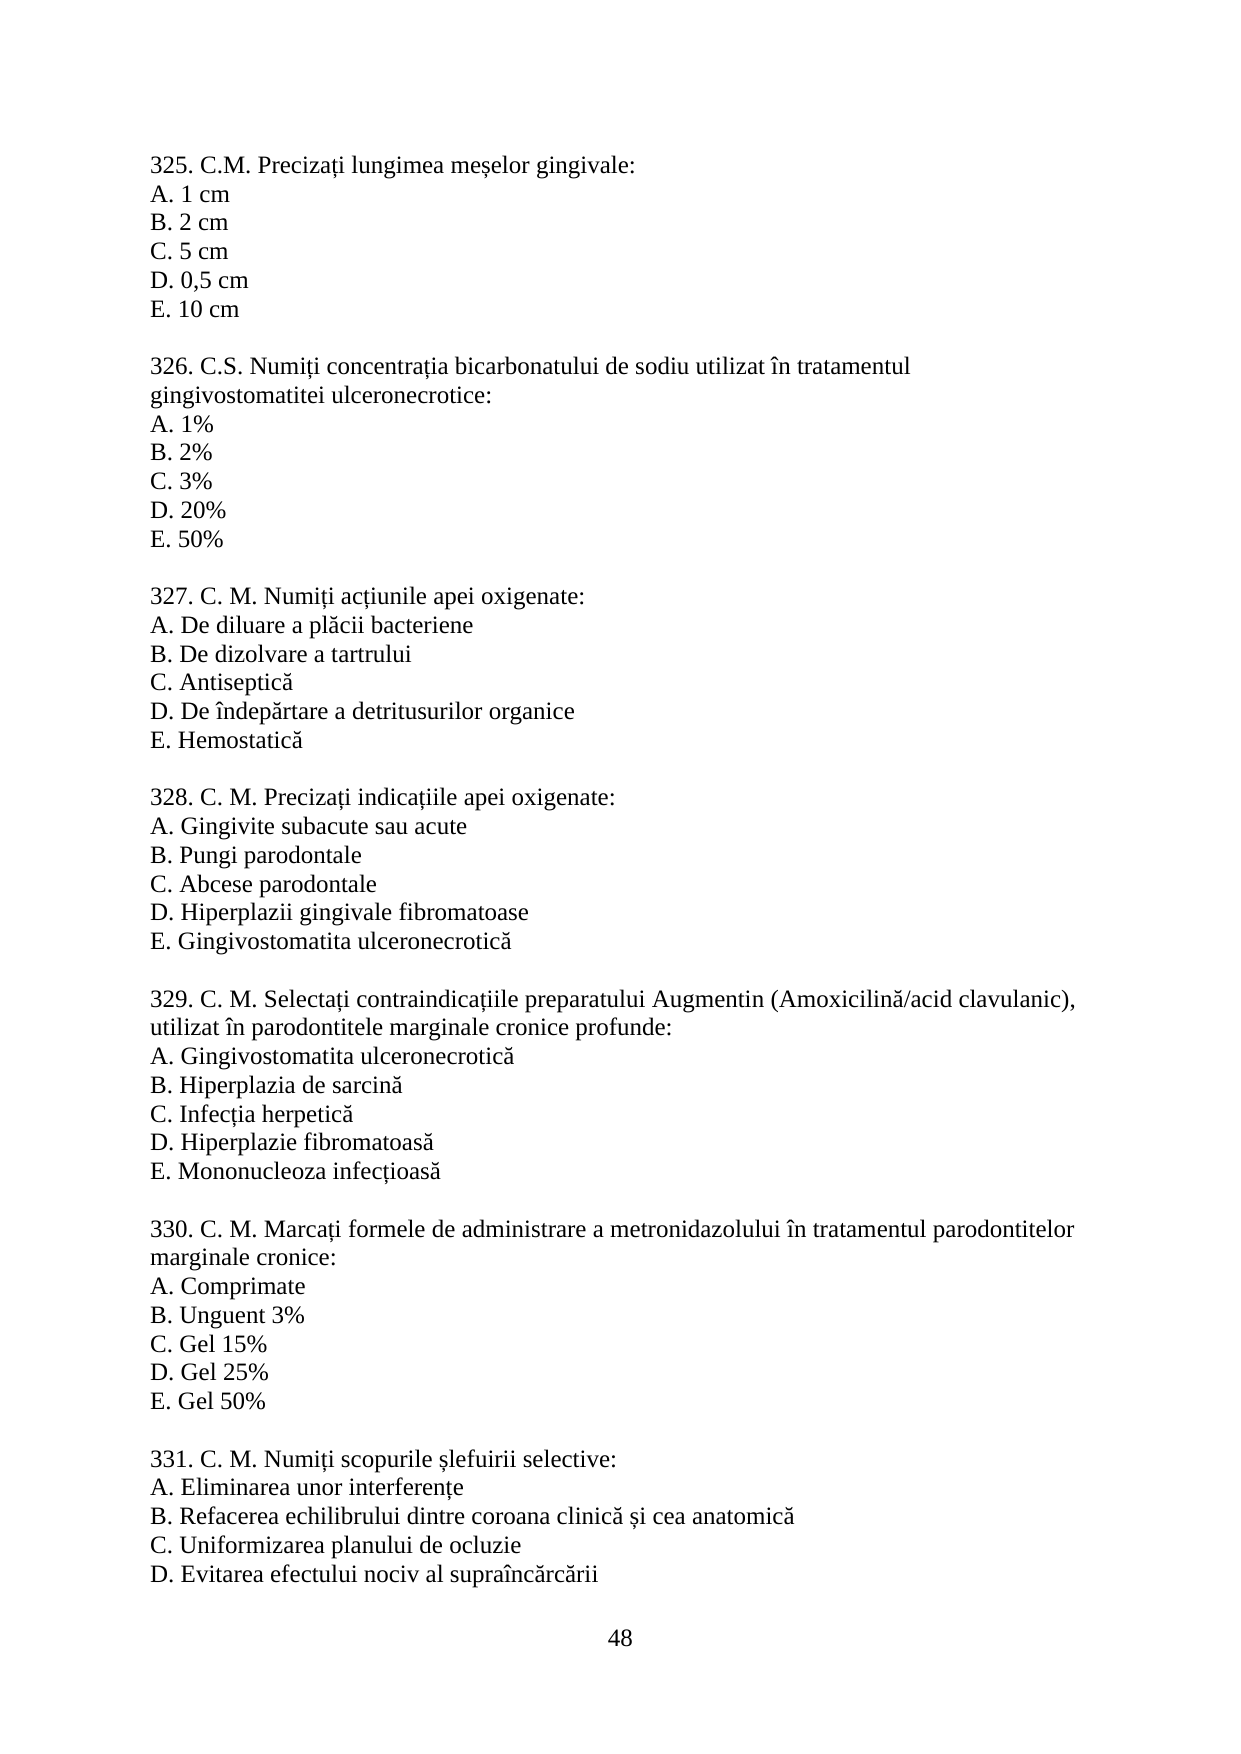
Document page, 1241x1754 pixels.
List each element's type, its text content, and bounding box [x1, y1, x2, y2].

text A. Gingivostomatita ulceronecrotică [150, 1041, 1090, 1070]
text D. Evitarea efectului nociv al supraîncărcării [150, 1559, 1090, 1587]
text 327. C. M. Numiți acțiunile apei oxigenate: [150, 581, 1090, 610]
text 329. C. M. Selectați contraindicațiile preparatului Augmentin (Amoxicilină/acid clavulanic), utilizat în parodontitele marginale cronice profunde: [150, 984, 1090, 1041]
text C. Uniformizarea planului de ocluzie [150, 1530, 1090, 1559]
text A. Gingivite subacute sau acute [150, 811, 1090, 840]
text C. 3% [150, 466, 1090, 495]
text E. Gel 50% [150, 1386, 1090, 1415]
text 325. C.M. Precizați lungimea meșelor gingivale: [150, 150, 1090, 179]
text 331. C. M. Numiți scopurile șlefuirii selective: [150, 1444, 1090, 1472]
text D. Hiperplazie fibromatoasă [150, 1127, 1090, 1156]
text C. 5 cm [150, 236, 1090, 265]
text C. Gel 15% [150, 1329, 1090, 1357]
text A. 1 cm [150, 179, 1090, 207]
text E. 10 cm [150, 294, 1090, 322]
text B. Hiperplazia de sarcină [150, 1070, 1090, 1099]
text 326. C.S. Numiți concentrația bicarbonatului de sodiu utilizat în tratamentul gingivostomatitei ulceronecrotice: [150, 351, 1090, 409]
text C. Infecția herpetică [150, 1099, 1090, 1127]
text D. 20% [150, 495, 1090, 524]
text B. Unguent 3% [150, 1300, 1090, 1329]
text B. Pungi parodontale [150, 840, 1090, 869]
text E. Hemostatică [150, 725, 1090, 754]
text D. 0,5 cm [150, 265, 1090, 294]
text A. Eliminarea unor interferențe [150, 1472, 1090, 1501]
text B. Refacerea echilibrului dintre coroana clinică și cea anatomică [150, 1501, 1090, 1530]
text D. Hiperplazii gingivale fibromatoase [150, 897, 1090, 926]
text E. Mononucleoza infecțioasă [150, 1156, 1090, 1185]
text D. De îndepărtare a detritusurilor organice [150, 696, 1090, 725]
text C. Abcese parodontale [150, 869, 1090, 897]
text B. 2 cm [150, 207, 1090, 236]
text 328. C. M. Precizați indicațiile apei oxigenate: [150, 782, 1090, 811]
text E. Gingivostomatita ulceronecrotică [150, 926, 1090, 955]
text E. 50% [150, 524, 1090, 552]
text D. Gel 25% [150, 1357, 1090, 1386]
text B. De dizolvare a tartrului [150, 639, 1090, 667]
text C. Antiseptică [150, 667, 1090, 696]
text A. 1% [150, 409, 1090, 437]
text 330. C. M. Marcați formele de administrare a metronidazolului în tratamentul parodontitelor marginale cronice: [150, 1214, 1090, 1271]
text A. Comprimate [150, 1271, 1090, 1300]
text A. De diluare a plăcii bacteriene [150, 610, 1090, 639]
text B. 2% [150, 437, 1090, 466]
